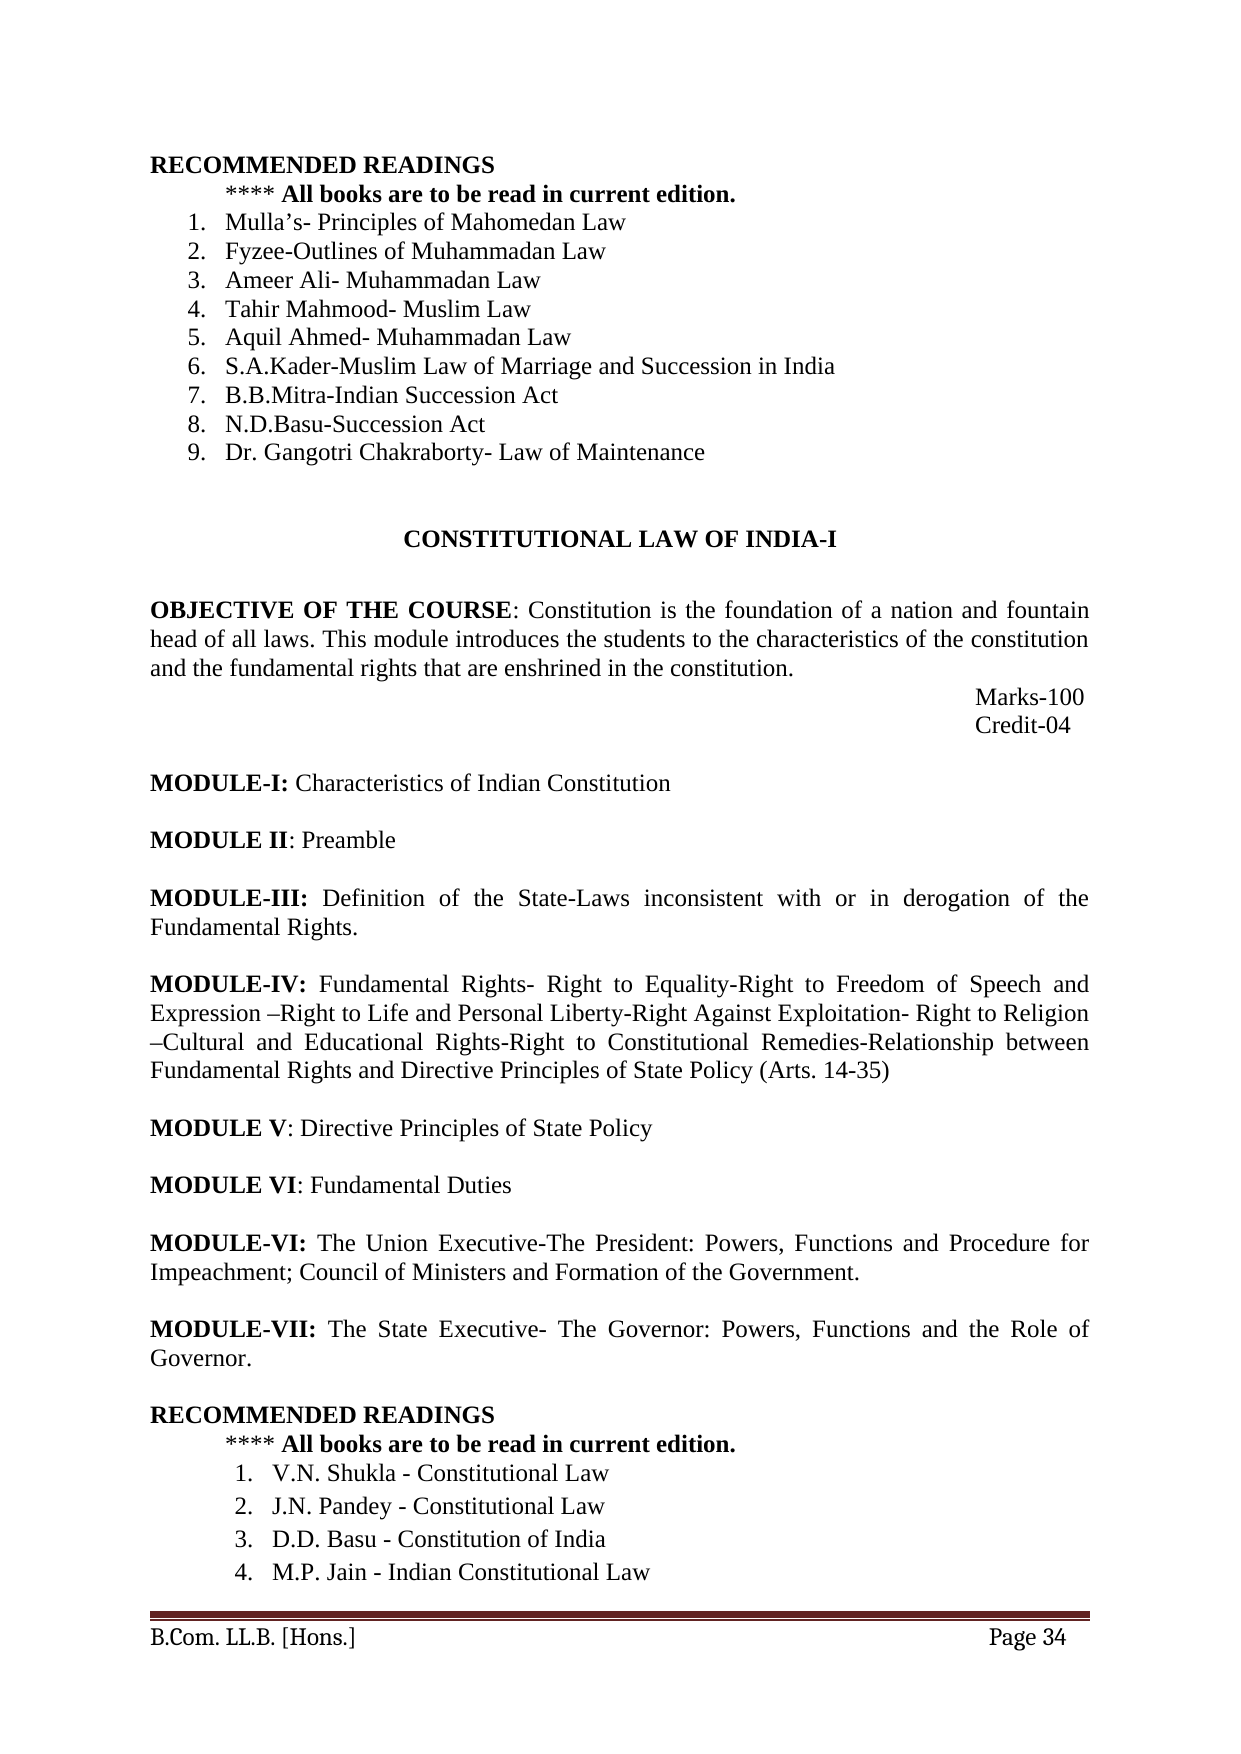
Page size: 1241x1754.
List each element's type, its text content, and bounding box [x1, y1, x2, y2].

list Fyzee-Outlines of Muhammadan Law [187, 236, 1090, 265]
list J.N. Pandey - Constitutional Law [234, 1491, 1090, 1520]
list V.N. Shukla - Constitutional Law [234, 1458, 1090, 1487]
text MODULE-VI: The Union Executive-The President: Powers, Functions and Procedure for Impeachment; Council of Ministers and Formation of the Government. [150, 1228, 1090, 1286]
list S.A.Kader-Muslim Law of Marriage and Succession in India [187, 351, 1090, 380]
text MODULE V: Directive Principles of State Policy [150, 1113, 1090, 1142]
text **** All books are to be read in current edition. [225, 179, 1090, 207]
list B.B.Mitra-Indian Succession Act [187, 380, 1090, 409]
text OBJECTIVE OF THE COURSE: Constitution is the foundation of a nation and fountain head of all laws. This module introduces the students to the characteristics of the constitution and the fundamental rights that are enshrined in the constitution. [150, 596, 1090, 682]
list Tahir Mahmood- Muslim Law [187, 294, 1090, 322]
list Aquil Ahmed- Muhammadan Law [187, 322, 1090, 351]
list Dr. Gangotri Chakraborty- Law of Maintenance [187, 437, 1090, 466]
text RECOMMENDED READINGS [150, 1401, 1090, 1429]
list M.P. Jain - Indian Constitutional Law [234, 1557, 1090, 1586]
list D.D. Basu - Constitution of India [234, 1524, 1090, 1553]
text Credit-04 [900, 711, 1090, 739]
text **** All books are to be read in current edition. [225, 1429, 1090, 1458]
text Marks-100 [675, 682, 1090, 711]
text CONSTITUTIONAL LAW OF INDIA-I [150, 524, 1090, 552]
list Mulla’s- Principles of Mahomedan Law [187, 207, 1090, 236]
text MODULE VI: Fundamental Duties [150, 1171, 1090, 1199]
list Ameer Ali- Muhammadan Law [187, 265, 1090, 294]
text MODULE-I: Characteristics of Indian Constitution [150, 768, 1090, 797]
text MODULE-IV: Fundamental Rights- Right to Equality-Right to Freedom of Speech and Expression –Right to Life and Personal Liberty-Right Against Exploitation- Right to Religion –Cultural and Educational Rights-Right to Constitutional Remedies-Relationship between Fundamental Rights and Directive Principles of State Policy (Arts. 14-35) [150, 969, 1090, 1084]
text MODULE-VII: The State Executive- The Governor: Powers, Functions and the Role of Governor. [150, 1314, 1090, 1372]
list N.D.Basu-Succession Act [187, 409, 1090, 437]
text MODULE-III: Definition of the State-Laws inconsistent with or in derogation of the Fundamental Rights. [150, 883, 1090, 941]
text RECOMMENDED READINGS [150, 150, 1090, 179]
text MODULE II: Preamble [150, 826, 1090, 854]
